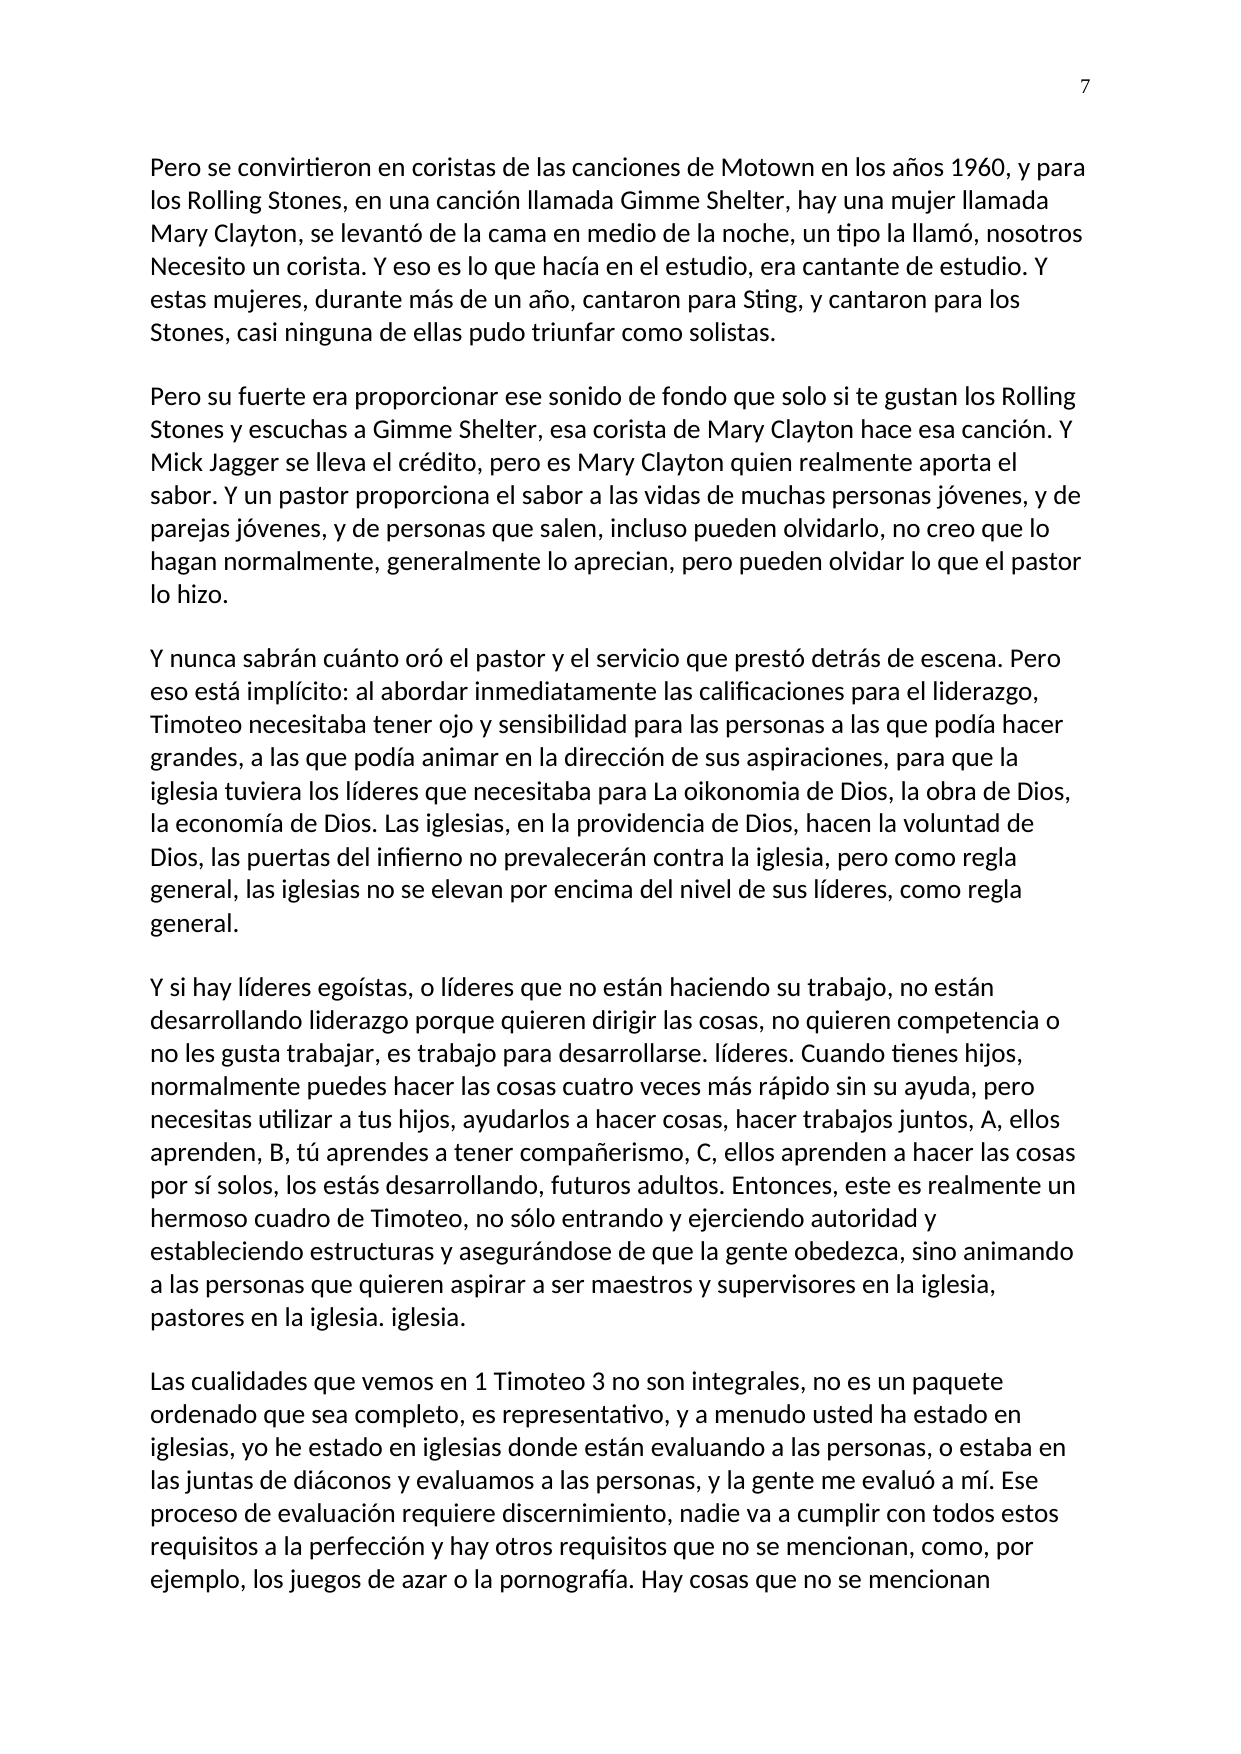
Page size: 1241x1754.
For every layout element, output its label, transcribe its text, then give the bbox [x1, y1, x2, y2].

text Y si hay líderes egoístas, o líderes que no están haciendo su trabajo, no están desarrollando liderazgo porque quieren dirigir las cosas, no quieren competencia o no les gusta trabajar, es trabajo para desarrollarse. líderes. Cuando tienes hijos, normalmente puedes hacer las cosas cuatro veces más rápido sin su ayuda, pero necesitas utilizar a tus hijos, ayudarlos a hacer cosas, hacer trabajos juntos, A, ellos aprenden, B, tú aprendes a tener compañerismo, C, ellos aprenden a hacer las cosas por sí solos, los estás desarrollando, futuros adultos. Entonces, este es realmente un hermoso cuadro de Timoteo, no sólo entrando y ejerciendo autoridad y estableciendo estructuras y asegurándose de que la gente obedezca, sino animando a las personas que quieren aspirar a ser maestros y supervisores en la iglesia, pastores en la iglesia. iglesia. [150, 970, 1090, 1333]
text Pero se convirtieron en coristas de las canciones de Motown en los años 1960, y para los Rolling Stones, en una canción llamada Gimme Shelter, hay una mujer llamada Mary Clayton, se levantó de la cama en medio de la noche, un tipo la llamó, nosotros Necesito un corista. Y eso es lo que hacía en el estudio, era cantante de estudio. Y estas mujeres, durante más de un año, cantaron para Sting, y cantaron para los Stones, casi ninguna de ellas pudo triunfar como solistas. [150, 150, 1090, 348]
text Pero su fuerte era proporcionar ese sonido de fondo que solo si te gustan los Rolling Stones y escuchas a Gimme Shelter, esa corista de Mary Clayton hace esa canción. Y Mick Jagger se lleva el crédito, pero es Mary Clayton quien realmente aporta el sabor. Y un pastor proporciona el sabor a las vidas de muchas personas jóvenes, y de parejas jóvenes, y de personas que salen, incluso pueden olvidarlo, no creo que lo hagan normalmente, generalmente lo aprecian, pero pueden olvidar lo que el pastor lo hizo. [150, 379, 1090, 610]
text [150, 1364, 1090, 1595]
text Y nunca sabrán cuánto oró el pastor y el servicio que prestó detrás de escena. Pero eso está implícito: al abordar inmediatamente las calificaciones para el liderazgo, Timoteo necesitaba tener ojo y sensibilidad para las personas a las que podía hacer grandes, a las que podía animar en la dirección de sus aspiraciones, para que la iglesia tuviera los líderes que necesitaba para La oikonomia de Dios, la obra de Dios, la economía de Dios. Las iglesias, en la providencia de Dios, hacen la voluntad de Dios, las puertas del infierno no prevalecerán contra la iglesia, pero como regla general, las iglesias no se elevan por encima del nivel de sus líderes, como regla general. [150, 642, 1090, 939]
